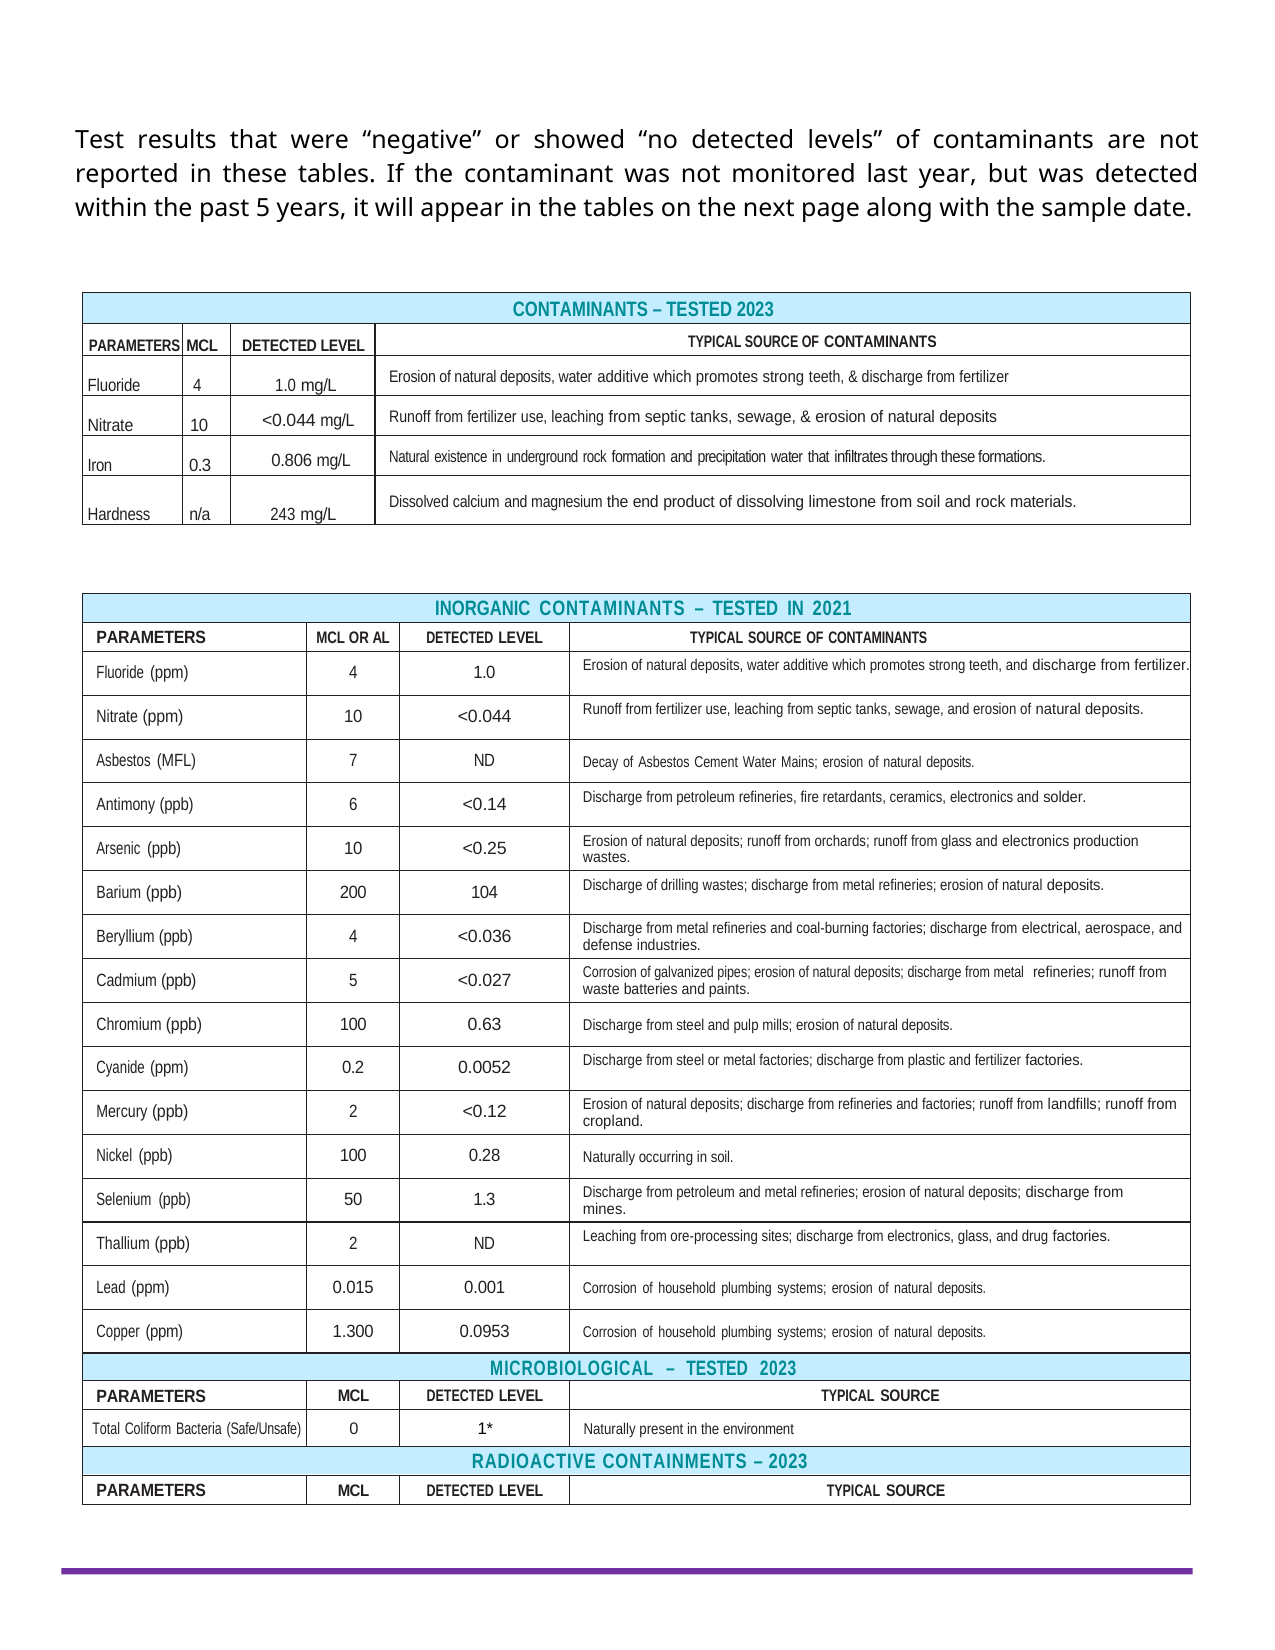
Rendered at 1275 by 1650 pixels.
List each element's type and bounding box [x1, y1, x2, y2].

table_header [75, 122, 1200, 1504]
